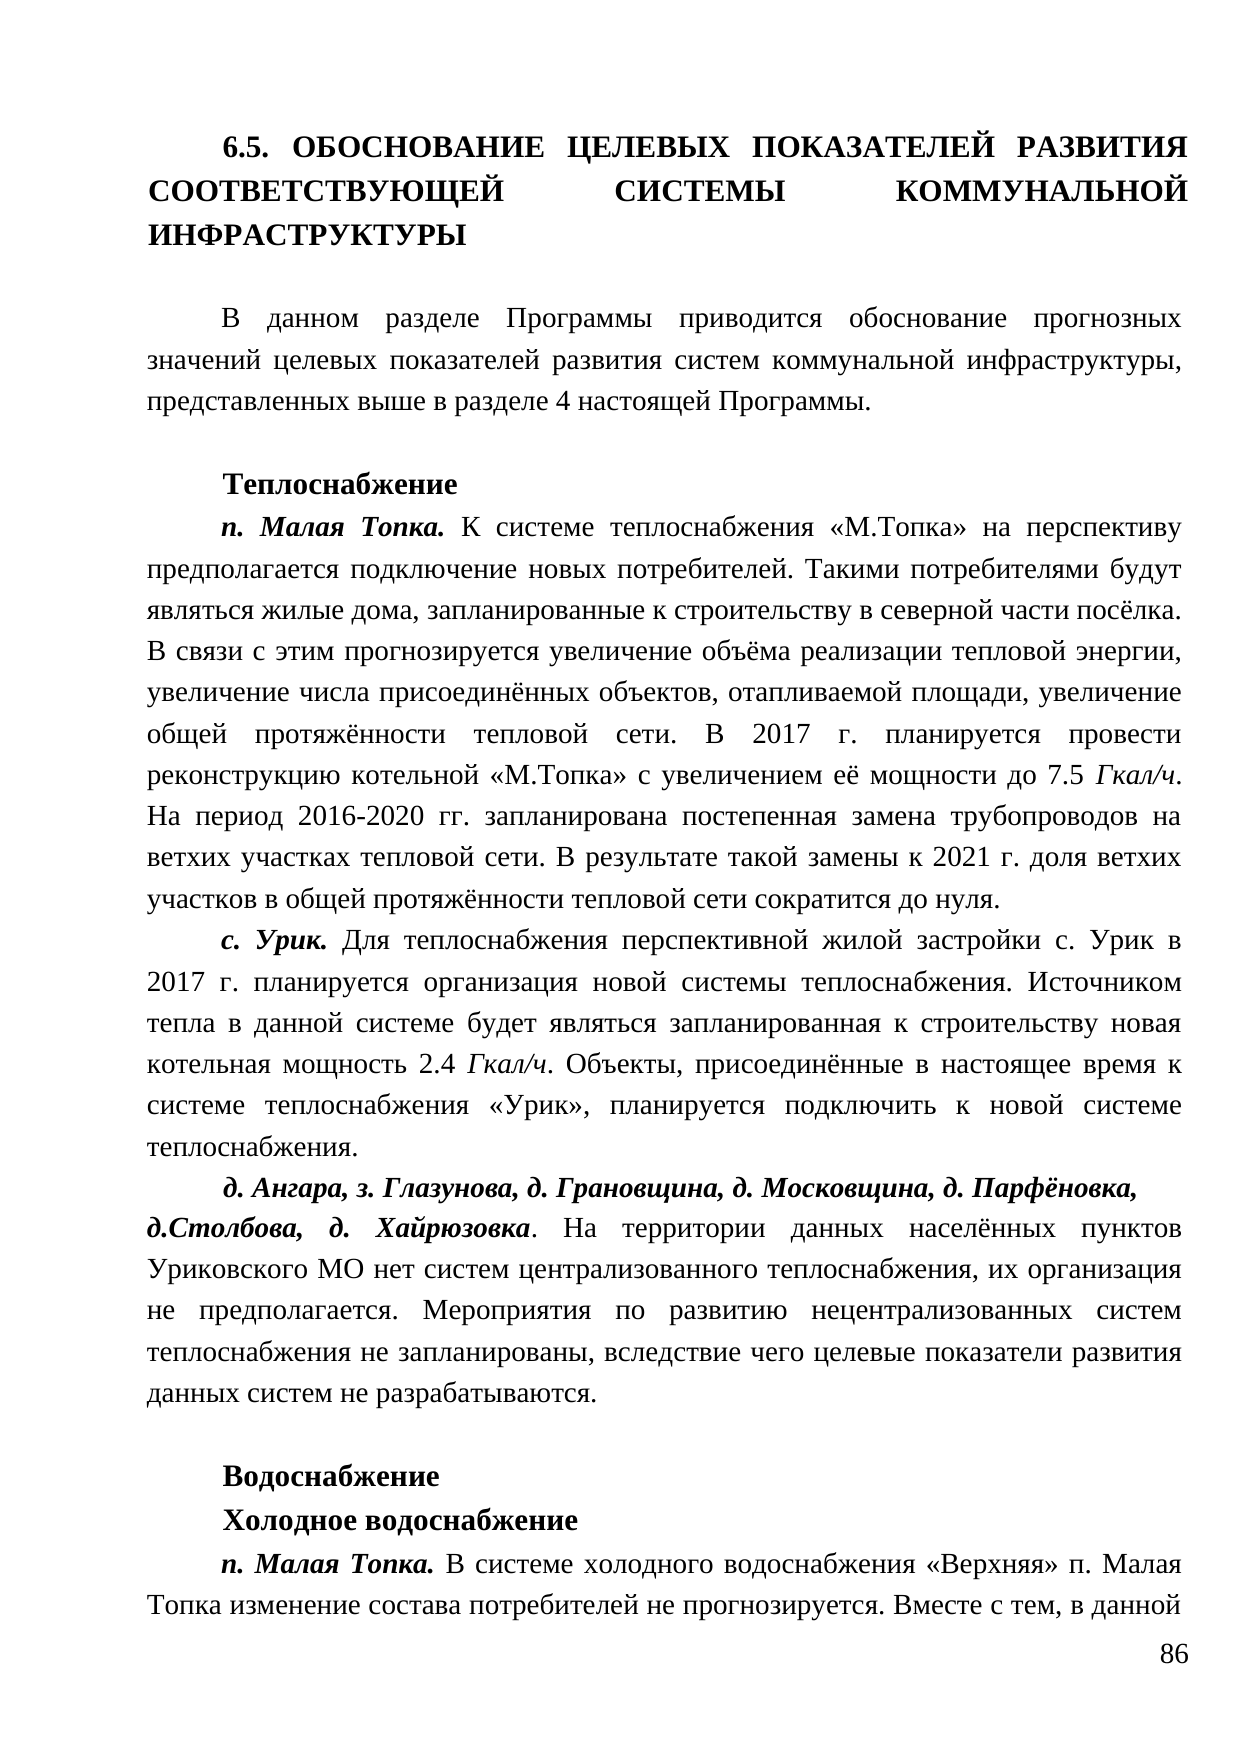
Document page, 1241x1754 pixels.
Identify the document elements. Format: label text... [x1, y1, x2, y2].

subtitle д. Ангара, з. Глазунова, д. Грановщина, д. Московщина, д. Парфёновка, [223, 1170, 1189, 1204]
text п. Малая Топка. К системе теплоснабжения «М.Топка» на перспективу предполагается подключение новых потребителей. Такими потребителями будут являться жилые дома, запланированные к строительству в северной части посёлка. В связи с этим прогнозируется увеличение объёма реализации тепловой энергии, увеличение числа присоединённых объектов, отапливаемой площади, увеличение общей протяжённости тепловой сети. В 2017 г. планируется провести реконструкцию котельной «М.Топка» с увеличением её мощности до 7.5 Гкал/ч. На период 2016-2020 гг. запланирована постепенная замена трубопроводов на ветхих участках тепловой сети. В результате такой замены к 2021 г. доля ветхих участков в общей протяжённости тепловой сети сократится до нуля. [147, 509, 1182, 914]
text В данном разделе Программы приводится обоснование прогнозных значений целевых показателей развития систем коммунальной инфраструктуры, представленных выше в разделе 4 настоящей Программы. [147, 301, 1182, 417]
text 6.5. ОБОСНОВАНИЕ ЦЕЛЕВЫХ ПОКАЗАТЕЛЕЙ РАЗВИТИЯ СООТВЕТСТВУЮЩЕЙ СИСТЕМЫ КОММУНАЛЬНОЙ ИНФРАСТРУКТУРЫ [148, 128, 1189, 252]
text Холодное водоснабжение [148, 1501, 1189, 1537]
text с. Урик. Для теплоснабжения перспективной жилой застройки с. Урик в 2017 г. планируется организация новой системы теплоснабжения. Источником тепла в данной системе будет являться запланированная к строительству новая котельная мощность 2.4 Гкал/ч. Объекты, присоединённые в настоящее время к системе теплоснабжения «Урик», планируется подключить к новой системе теплоснабжения. [147, 922, 1182, 1162]
text Теплоснабжение [148, 465, 1189, 501]
text д.Столбова, д. Хайрюзовка. На территории данных населённых пунктов Уриковского МО нет систем централизованного теплоснабжения, их организация не предполагается. Мероприятия по развитию нецентрализованных систем теплоснабжения не запланированы, вследствие чего целевые показатели развития данных систем не разрабатываются. [147, 1210, 1182, 1408]
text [147, 1546, 1182, 1621]
text Водоснабжение [148, 1457, 1189, 1493]
